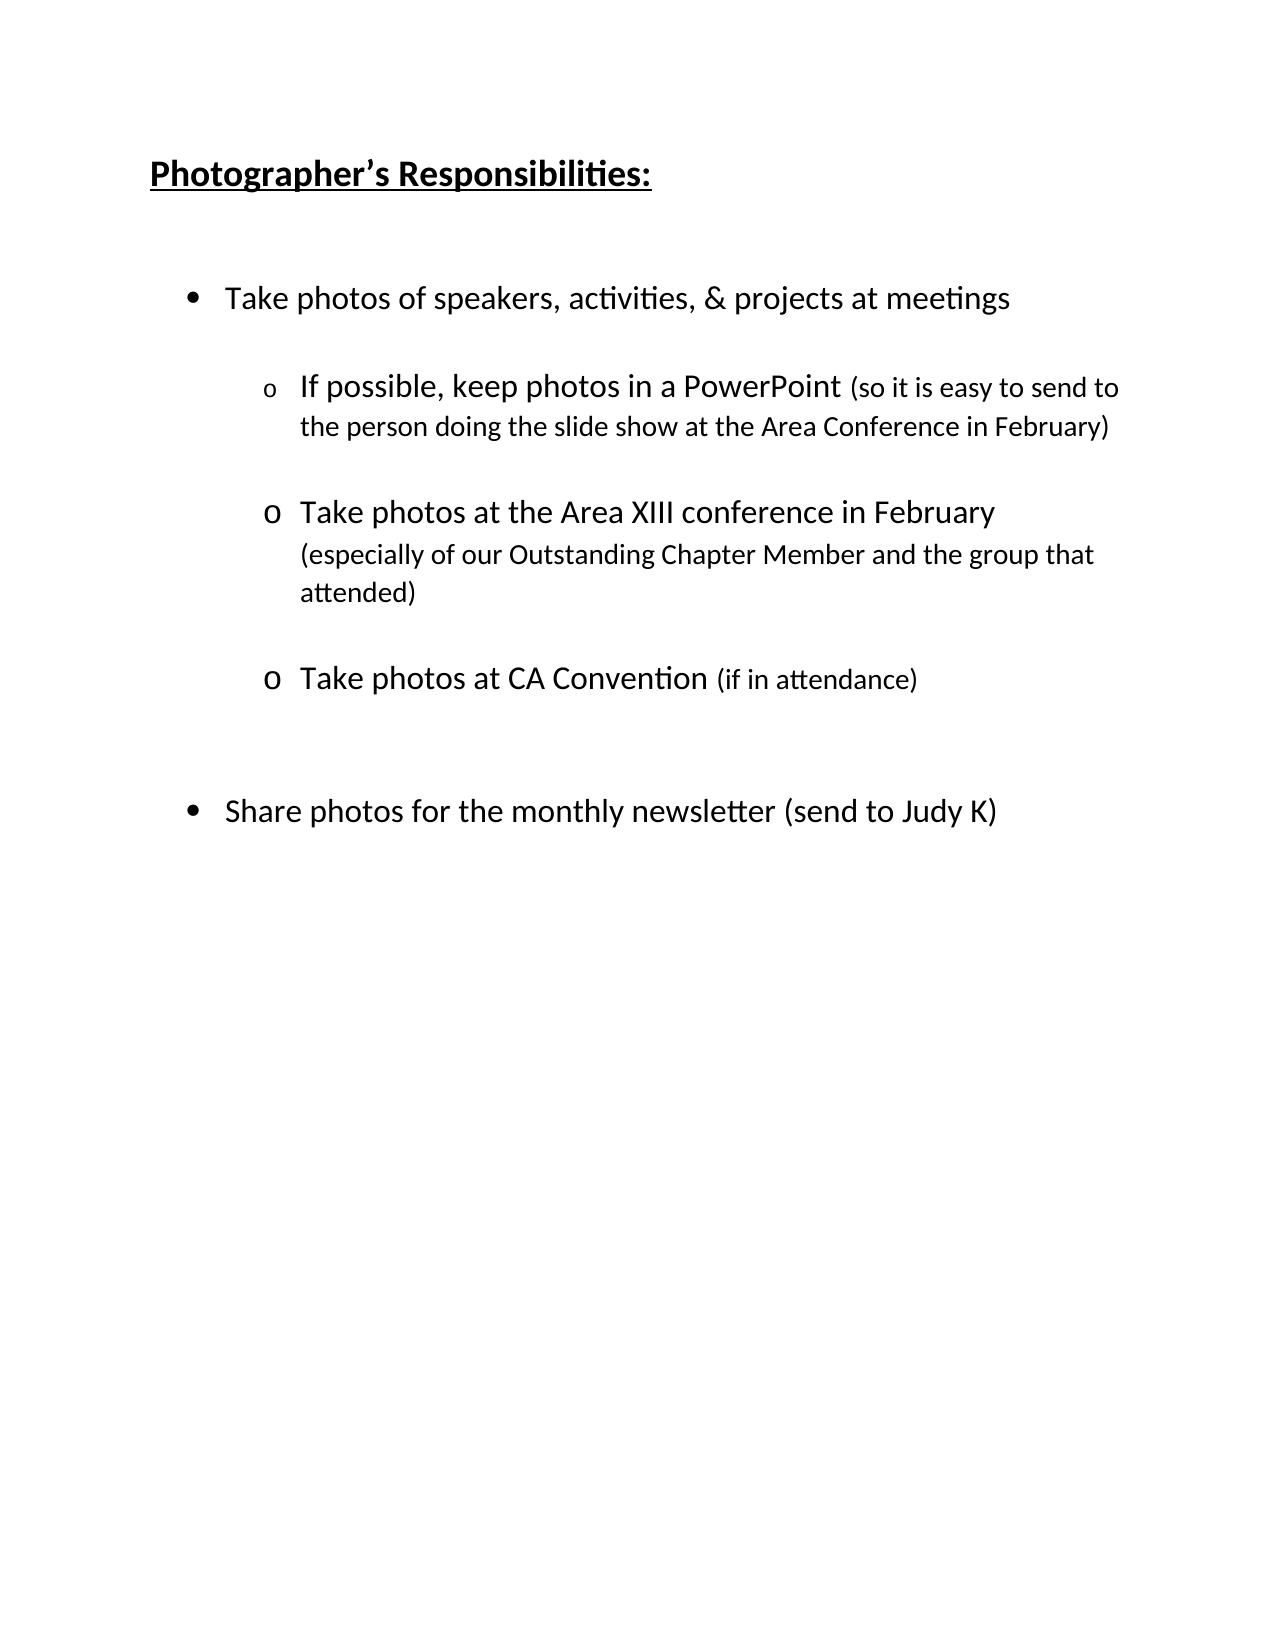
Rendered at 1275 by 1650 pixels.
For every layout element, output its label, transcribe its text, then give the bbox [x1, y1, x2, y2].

list Take photos at CA Convention (if in attendance) [262, 657, 1125, 699]
list If possible, keep photos in a PowerPoint (so it is easy to send to the person doing the slide show at the Area Conference in February) [262, 365, 1125, 444]
text Photographer’s Responsibilities: [150, 150, 1125, 196]
list Take photos at the Area XIII conference in February (especially of our Outstanding Chapter Member and the group that attended) [262, 491, 1125, 610]
list Take photos of speakers, activities, & projects at meetings [187, 277, 1125, 317]
list Share photos for the monthly newsletter (send to Judy K) [187, 791, 1125, 831]
